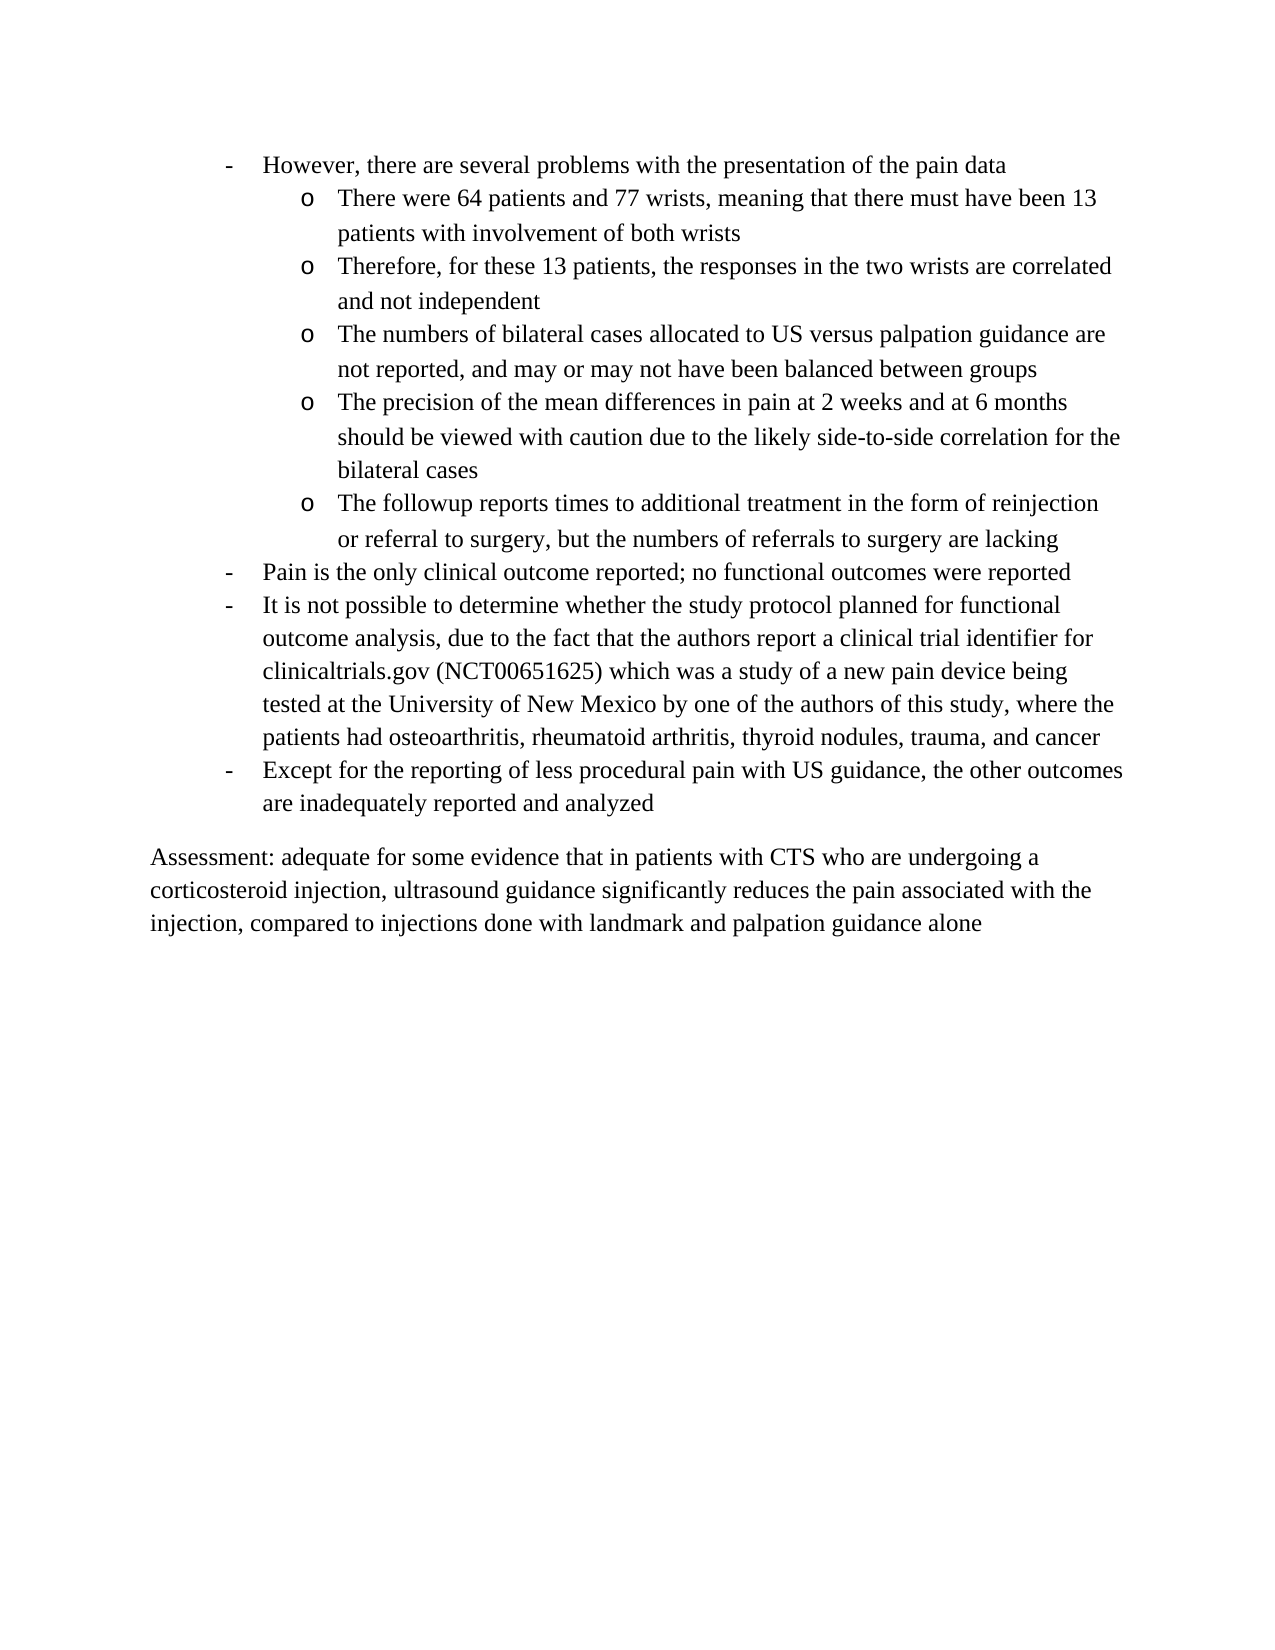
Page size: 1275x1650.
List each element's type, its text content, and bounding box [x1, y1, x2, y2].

list However, there are several problems with the presentation of the pain data [225, 150, 1125, 179]
list Pain is the only clinical outcome reported; no functional outcomes were reported [225, 557, 1125, 585]
list The followup reports times to additional treatment in the form of reinjection or referral to surgery, but the numbers of referrals to surgery are lacking [300, 488, 1125, 552]
list Except for the reporting of less procedural pain with US guidance, the other outcomes are inadequately reported and analyzed [225, 755, 1125, 817]
list Therefore, for these 13 patients, the responses in the two wrists are correlated and not independent [300, 251, 1125, 315]
text Assessment: adequate for some evidence that in patients with CTS who are undergoing a corticosteroid injection, ultrasound guidance significantly reduces the pain associated with the injection, compared to injections done with landmark and palpation guidance alone [150, 842, 1125, 936]
list There were 64 patients and 77 wrists, meaning that there must have been 13 patients with involvement of both wrists [300, 183, 1125, 247]
list The precision of the mean differences in pain at 2 weeks and at 6 months should be viewed with caution due to the likely side-to-side correlation for the bilateral cases [300, 387, 1125, 484]
list The numbers of bilateral cases allocated to US versus palpation guidance are not reported, and may or may not have been balanced between groups [300, 319, 1125, 383]
list It is not possible to determine whether the study protocol planned for functional outcome analysis, due to the fact that the authors report a clinical trial identifier for clinicaltrials.gov (NCT00651625) which was a study of a new pain device being tested at the University of New Mexico by one of the authors of this study, where the patients had osteoarthritis, rheumatoid arthritis, thyroid nodules, trauma, and cancer [225, 590, 1125, 751]
